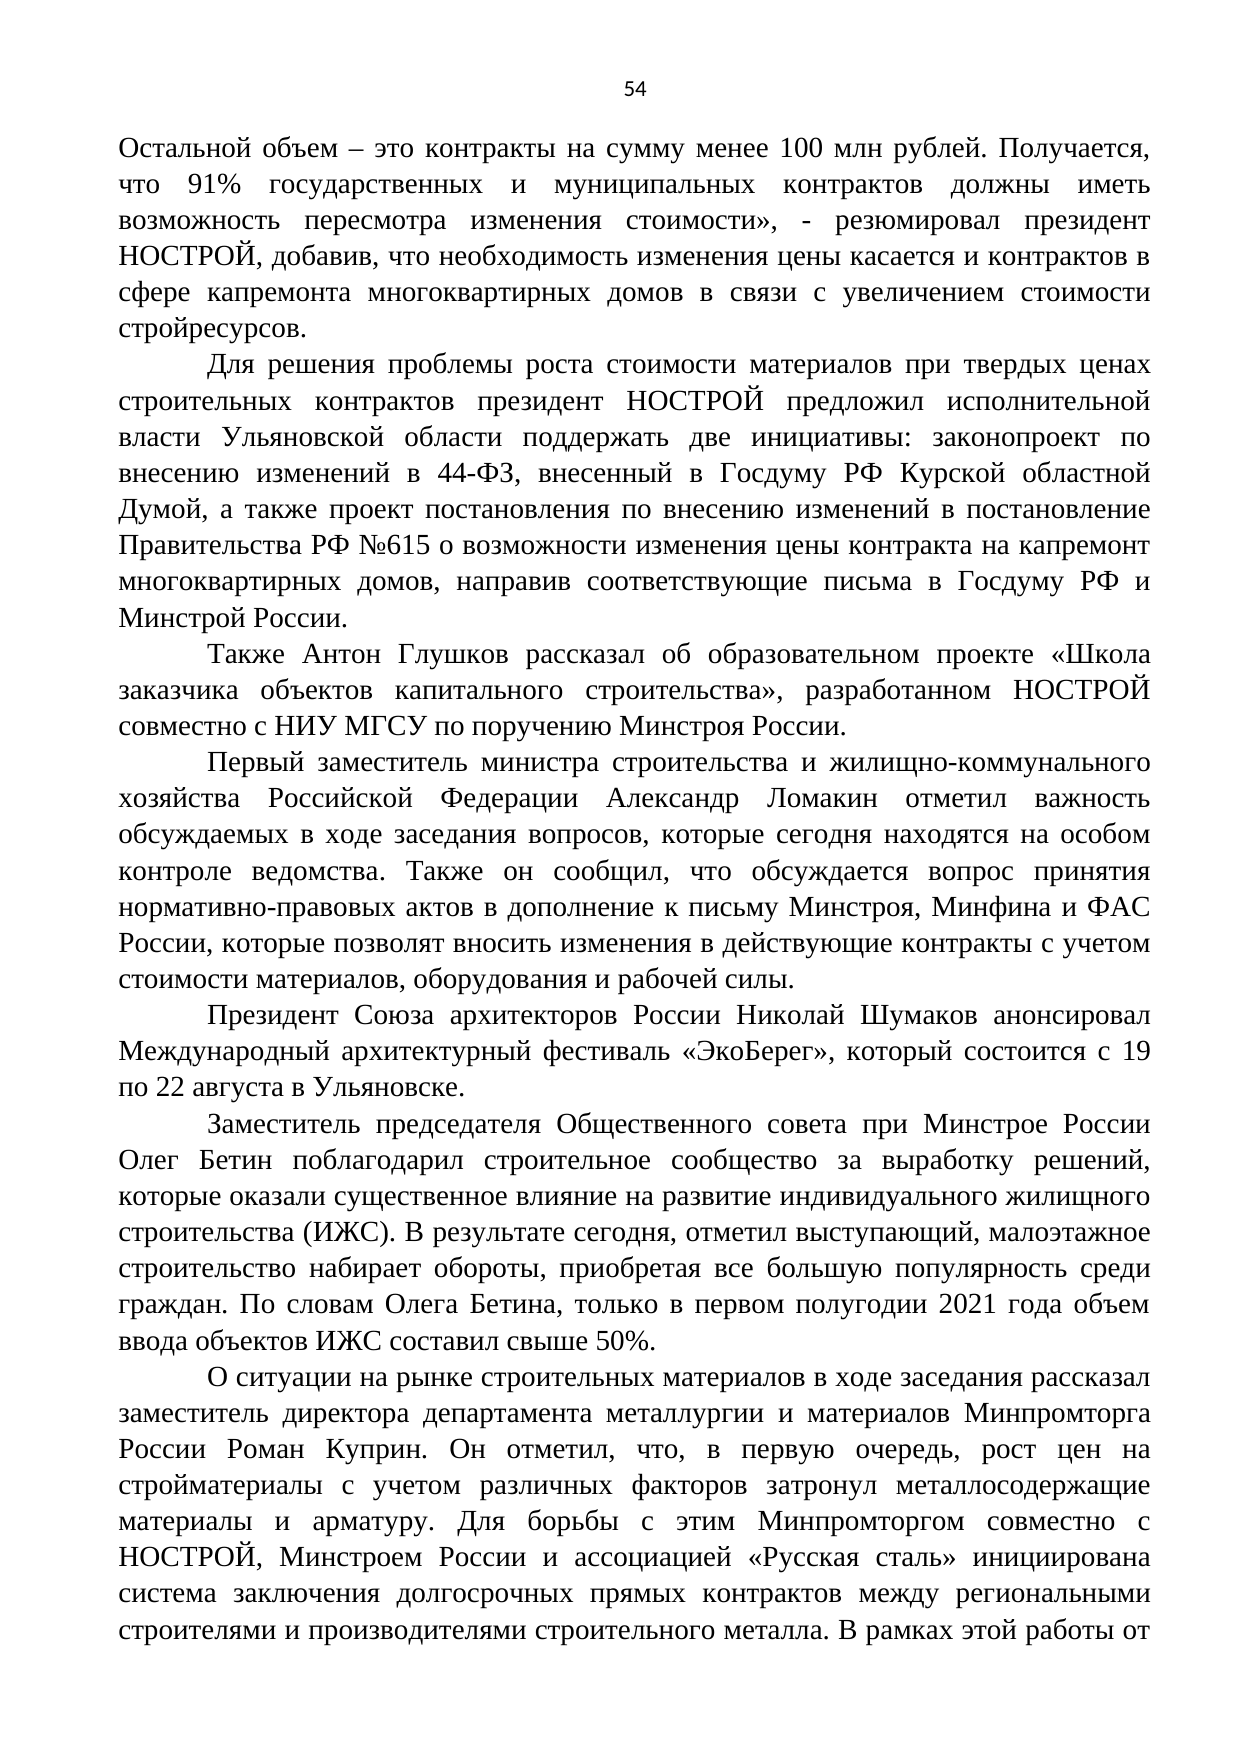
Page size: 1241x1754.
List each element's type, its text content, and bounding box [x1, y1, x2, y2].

text Президент Союза архитекторов России Николай Шумаков анонсировал Международный архитектурный фестиваль «ЭкоБерег», который состоится с 19 по 22 августа в Ульяновске. [118, 997, 1152, 1103]
text Также Антон Глушков рассказал об образовательном проекте «Школа заказчика объектов капитального строительства», разработанном НОСТРОЙ совместно с НИУ МГСУ по поручению Минстроя России. [118, 636, 1152, 742]
text Для решения проблемы роста стоимости материалов при твердых ценах строительных контрактов президент НОСТРОЙ предложил исполнительной власти Ульяновской области поддержать две инициативы: законопроект по внесению изменений в 44-ФЗ, внесенный в Госдуму РФ Курской областной Думой, а также проект постановления по внесению изменений в постановление Правительства РФ №615 о возможности изменения цены контракта на капремонт многоквартирных домов, направив соответствующие письма в Госдуму РФ и Минстрой России. [118, 347, 1152, 633]
text Заместитель председателя Общественного совета при Минстрое России Олег Бетин поблагодарил строительное сообщество за выработку решений, которые оказали существенное влияние на развитие индивидуального жилищного строительства (ИЖС). В результате сегодня, отметил выступающий, малоэтажное строительство набирает обороты, приобретая все большую популярность среди граждан. По словам Олега Бетина, только в первом полугодии 2021 года объем ввода объектов ИЖС составил свыше 50%. [118, 1106, 1152, 1356]
text Первый заместитель министра строительства и жилищно-коммунального хозяйства Российской Федерации Александр Ломакин отметил важность обсуждаемых в ходе заседания вопросов, которые сегодня находятся на особом контроле ведомства. Также он сообщил, что обсуждается вопрос принятия нормативно-правовых актов в дополнение к письму Минстроя, Минфина и ФАС России, которые позволят вносить изменения в действующие контракты с учетом стоимости материалов, оборудования и рабочей силы. [118, 744, 1152, 995]
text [118, 1359, 1152, 1645]
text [118, 130, 1152, 344]
